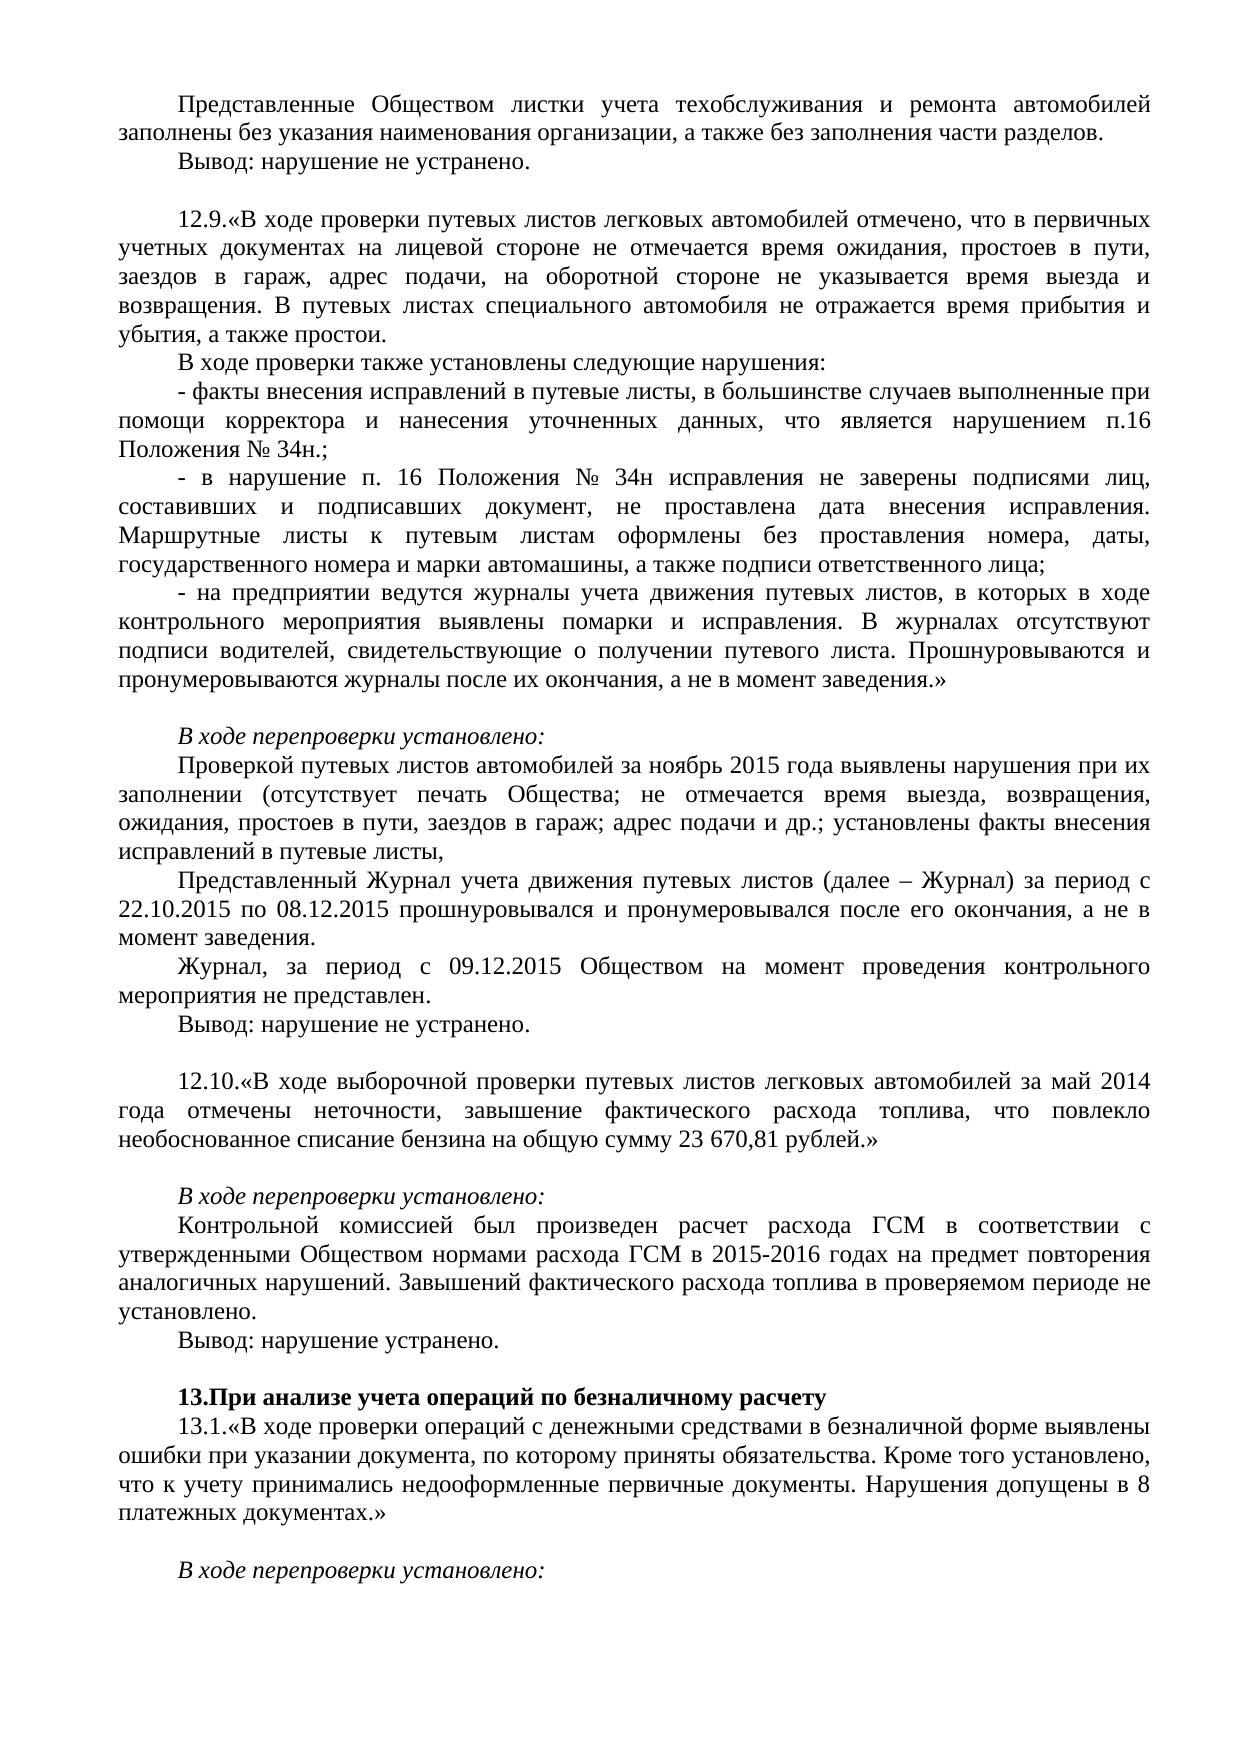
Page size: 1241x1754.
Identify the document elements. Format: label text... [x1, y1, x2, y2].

text Журнал, за период с 09.12.2015 Обществом на момент проведения контрольного мероприятия не представлен. [118, 951, 1152, 1009]
text 12.9.«В ходе проверки путевых листов легковых автомобилей отмечено, что в первичных учетных документах на лицевой стороне не отмечается время ожидания, простоев в пути, заездов в гараж, адрес подачи, на оборотной стороне не указывается время выезда и возвращения. В путевых листах специального автомобиля не отражается время прибытия и убытия, а также простои. [118, 204, 1152, 347]
text Представленные Обществом листки учета техобслуживания и ремонта автомобилей заполнены без указания наименования организации, а также без заполнения части разделов. [118, 89, 1152, 146]
text Представленный Журнал учета движения путевых листов (далее – Журнал) за период с 22.10.2015 по 08.12.2015 прошнуровывался и пронумеровывался после его окончания, а не в момент заведения. [118, 865, 1152, 951]
text 13.1.«В ходе проверки операций с денежными средствами в безналичной форме выявлены ошибки при указании документа, по которому приняты обязательства. Кроме того установлено, что к учету принимались недооформленные первичные документы. Нарушения допущены в 8 платежных документах.» [118, 1411, 1152, 1526]
text 12.10.«В ходе выборочной проверки путевых листов легковых автомобилей за май 2014 года отмечены неточности, завышение фактического расхода топлива, что повлекло необоснованное списание бензина на общую сумму 23 670,81 рублей.» [118, 1066, 1152, 1152]
text Вывод: нарушение устранено. [118, 1325, 1152, 1354]
text - на предприятии ведутся журналы учета движения путевых листов, в которых в ходе контрольного мероприятия выявлены помарки и исправления. В журналах отсутствуют подписи водителей, свидетельствующие о получении путевого листа. Прошнуровываются и пронумеровываются журналы после их окончания, а не в момент заведения.» [118, 577, 1152, 692]
text 13.При анализе учета операций по безналичному расчету [118, 1382, 1152, 1411]
text Контрольной комиссией был произведен расчет расхода ГСМ в соответствии с утвержденными Обществом нормами расхода ГСМ в 2015-2016 годах на предмет повторения аналогичных нарушений. Завышений фактического расхода топлива в проверяемом периоде не установлено. [118, 1210, 1152, 1325]
text Вывод: нарушение не устранено. [118, 1009, 1152, 1037]
text В ходе перепроверки установлено: [118, 1555, 1152, 1584]
text Вывод: нарушение не устранено. [118, 146, 1152, 175]
text - факты внесения исправлений в путевые листы, в большинстве случаев выполненные при помощи корректора и нанесения уточненных данных, что является нарушением п.16 Положения № 34н.; [118, 376, 1152, 462]
text В ходе перепроверки установлено: [118, 721, 1152, 750]
text В ходе проверки также установлены следующие нарушения: [118, 347, 1152, 376]
text Проверкой путевых листов автомобилей за ноябрь 2015 года выявлены нарушения при их заполнении (отсутствует печать Общества; не отмечается время выезда, возвращения, ожидания, простоев в пути, заездов в гараж; адрес подачи и др.; установлены факты внесения исправлений в путевые листы, [118, 750, 1152, 865]
text - в нарушение п. 16 Положения № 34н исправления не заверены подписями лиц, составивших и подписавших документ, не проставлена дата внесения исправления. Маршрутные листы к путевым листам оформлены без проставления номера, даты, государственного номера и марки автомашины, а также подписи ответственного лица; [118, 462, 1152, 577]
text В ходе перепроверки установлено: [118, 1181, 1152, 1210]
